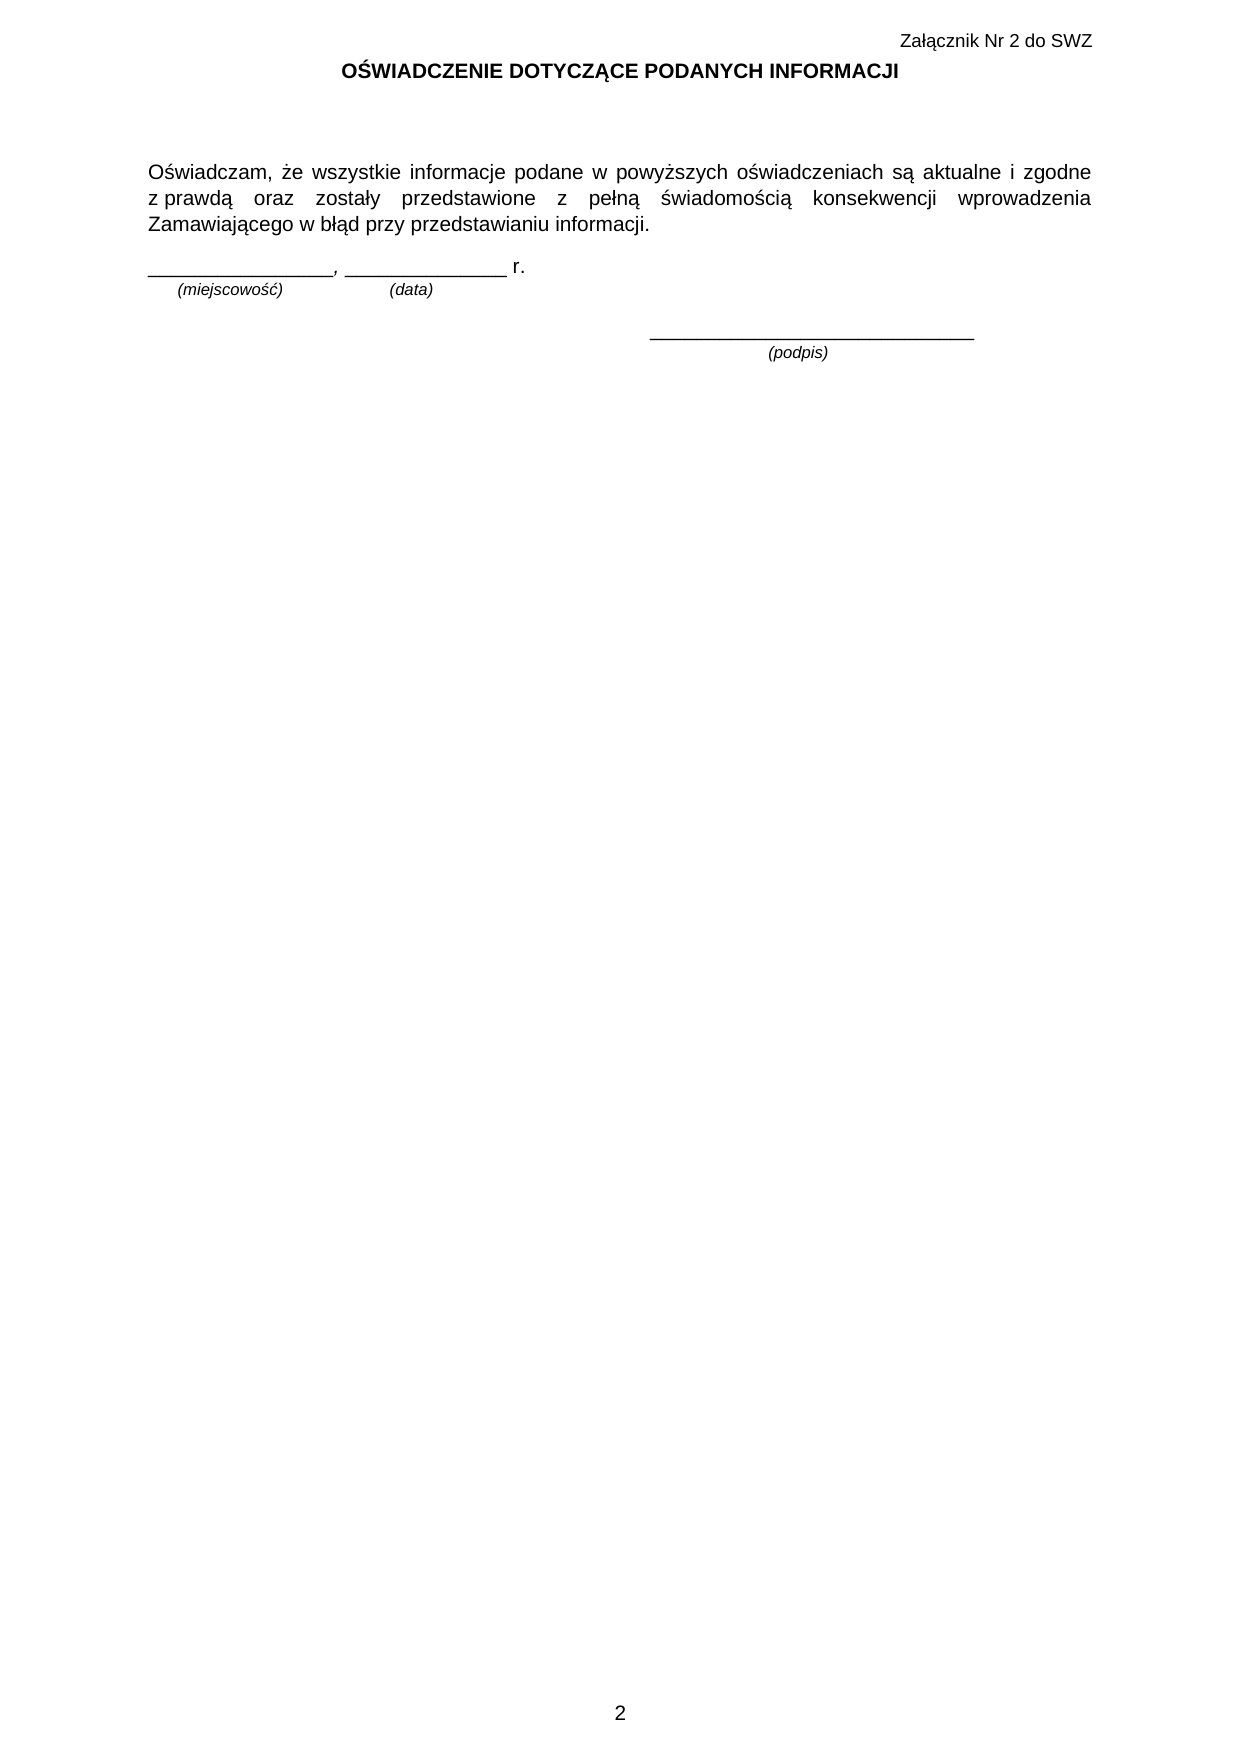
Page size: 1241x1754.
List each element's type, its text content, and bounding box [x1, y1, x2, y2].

text (podpis) [768, 343, 1092, 362]
text ____________________________ [650, 317, 1092, 341]
text ________________, ______________ r. [148, 254, 1092, 278]
text Oświadczam, że wszystkie informacje podane w powyższych oświadczeniach są aktualne i zgodne z prawdą oraz zostały przedstawione z pełną świadomością konsekwencji wprowadzenia Zamawiającego w błąd przy przedstawianiu informacji. [148, 160, 1092, 236]
text (miejscowość) (data) [177, 280, 1092, 299]
text OŚWIADCZENIE DOTYCZĄCE PODANYCH INFORMACJI [148, 59, 1092, 83]
